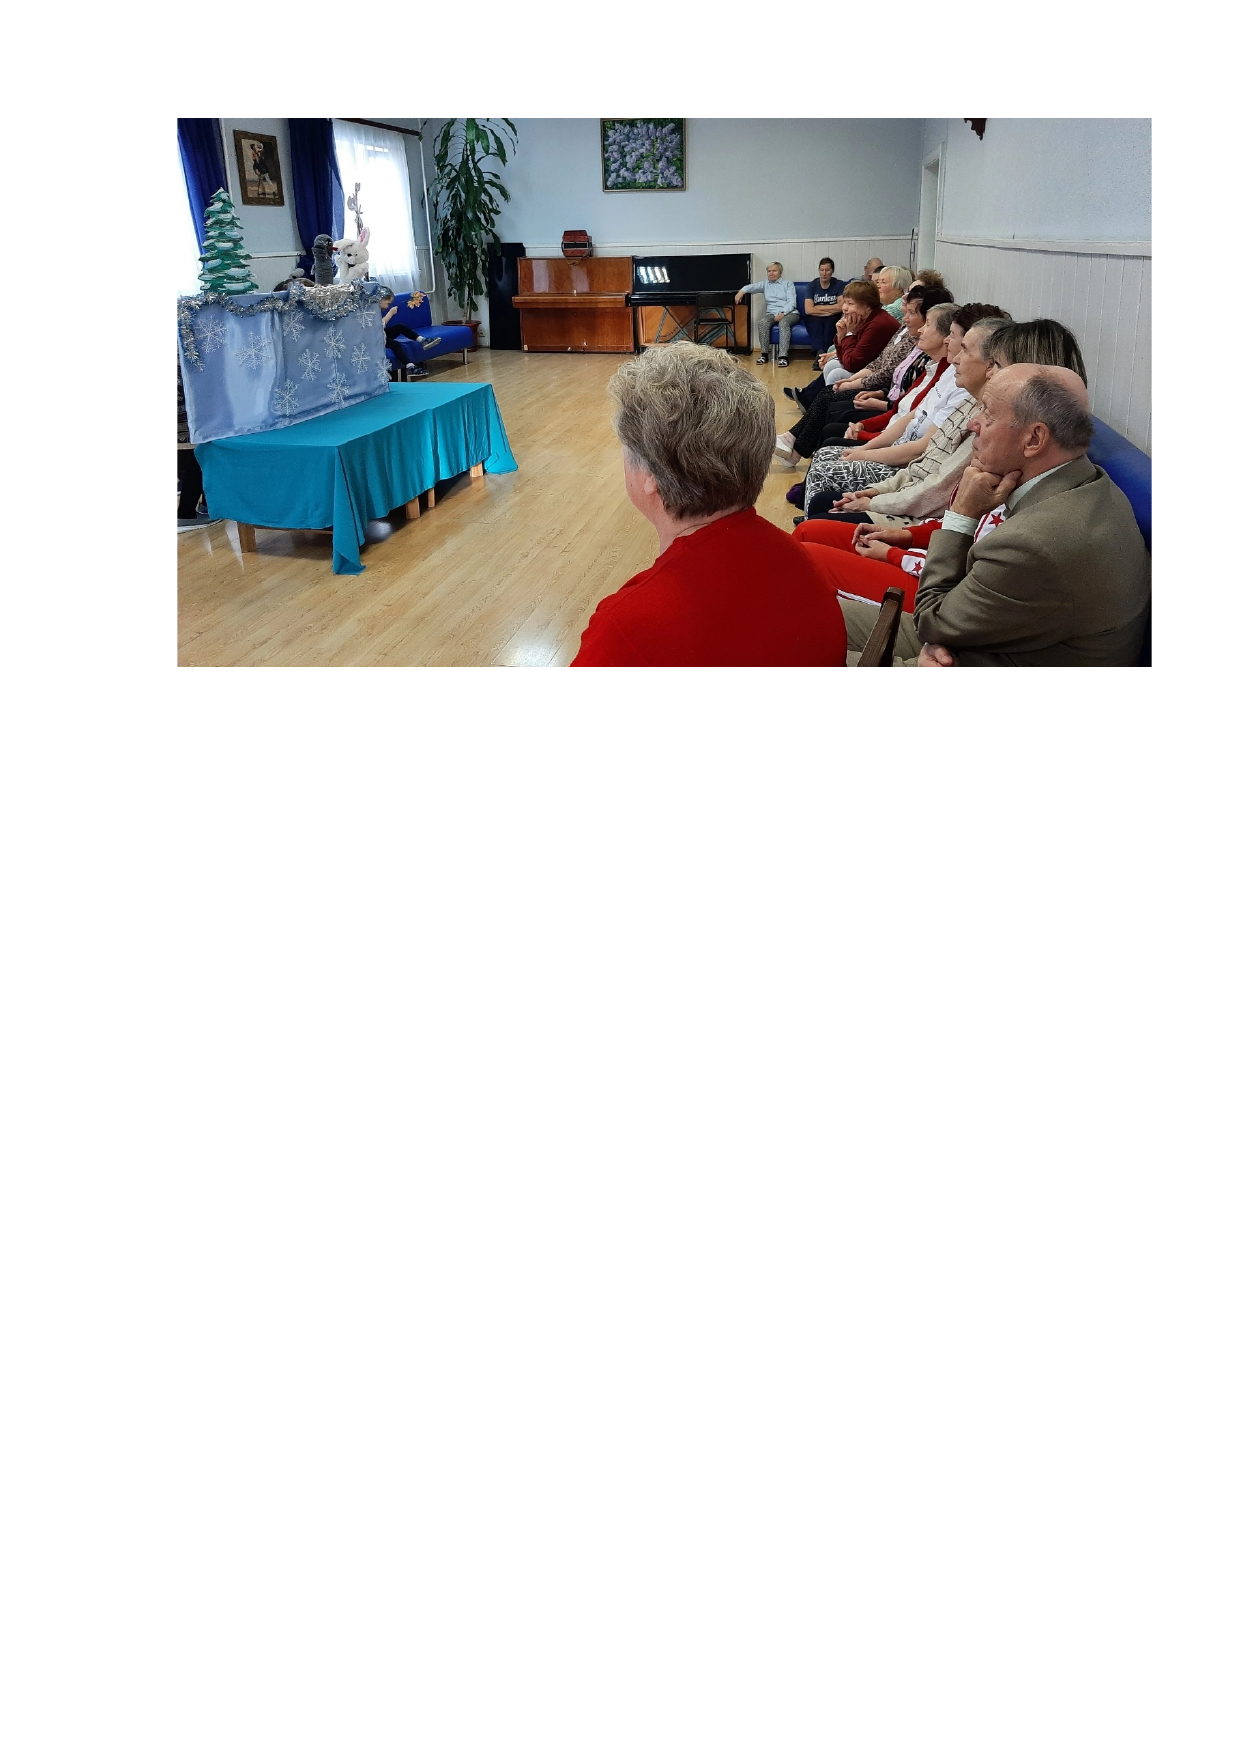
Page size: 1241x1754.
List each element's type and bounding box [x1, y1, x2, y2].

picture [177, 118, 1152, 667]
